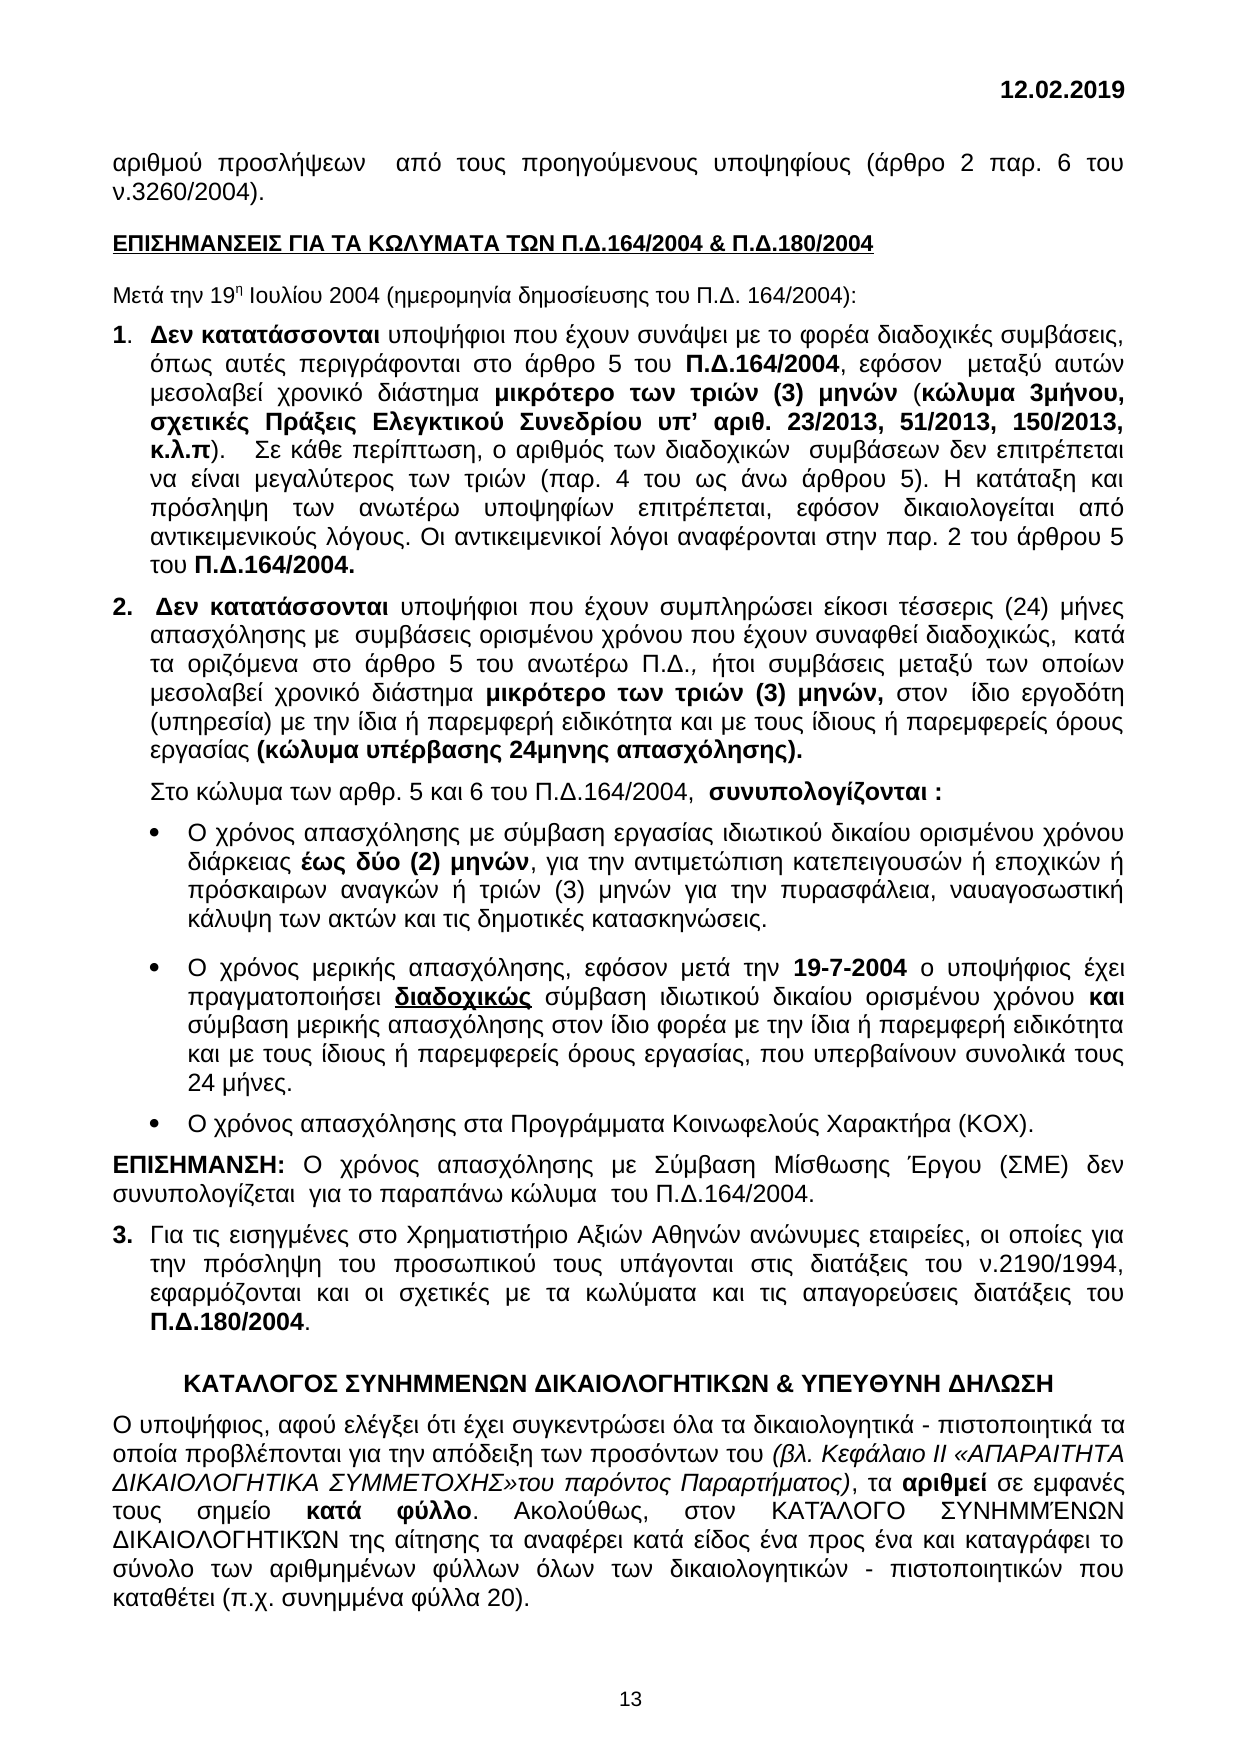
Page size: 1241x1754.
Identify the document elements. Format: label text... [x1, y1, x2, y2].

text ΚΑΤΑΛΟΓΟΣ ΣΥΝΗΜΜΕΝΩΝ ΔΙΚΑΙΟΛΟΓΗΤΙΚΩΝ & ΥΠΕΥΘΥΝΗ ΔΗΛΩΣΗ [112, 1369, 1125, 1397]
list Ο χρόνος απασχόλησης με σύμβαση εργασίας ιδιωτικού δικαίου ορισμένου χρόνου διάρκειας έως δύο (2) μηνών, για την αντιμετώπιση κατεπειγουσών ή εποχικών ή πρόσκαιρων αναγκών ή τριών (3) μηνών για την πυρασφάλεια, ναυαγοσωστική κάλυψη των ακτών και τις δημοτικές κατασκηνώσεις. [150, 818, 1125, 933]
text 2. Δεν κατατάσσονται υποψήφιοι που έχουν συμπληρώσει είκοσι τέσσερις (24) μήνες απασχόλησης με συμβάσεις ορισμένου χρόνου που έχουν συναφθεί διαδοχικώς, κατά τα οριζόμενα στο άρθρο 5 του ανωτέρω Π.Δ., ήτοι συμβάσεις μεταξύ των οποίων μεσολαβεί χρονικό διάστημα μικρότερο των τριών (3) μηνών, στον ίδιο εργοδότη (υπηρεσία) με την ίδια ή παρεμφερή ειδικότητα και με τους ίδιους ή παρεμφερείς όρους εργασίας (κώλυμα υπέρβασης 24μηνης απασχόλησης). [112, 592, 1125, 764]
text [112, 148, 1125, 205]
list Ο χρόνος απασχόλησης στα Προγράμματα Κοινωφελούς Χαρακτήρα (ΚΟΧ). [150, 1109, 1125, 1138]
text 3. Για τις εισηγμένες στο Χρηματιστήριο Αξιών Αθηνών ανώνυμες εταιρείες, οι οποίες για την πρόσληψη του προσωπικού τους υπάγονται στις διατάξεις του ν.2190/1994, εφαρμόζονται και οι σχετικές με τα κωλύματα και τις απαγορεύσεις διατάξεις του Π.Δ.180/2004. [112, 1220, 1125, 1335]
text Μετά την 19η Ιουλίου 2004 (ημερομηνία δημοσίευσης του Π.Δ. 164/2004): [112, 282, 1125, 308]
list Ο χρόνος μερικής απασχόλησης, εφόσον μετά την 19-7-2004 ο υποψήφιος έχει πραγματοποιήσει διαδοχικώς σύμβαση ιδιωτικού δικαίου ορισμένου χρόνου και σύμβαση μερικής απασχόλησης στον ίδιο φορέα με την ίδια ή παρεμφερή ειδικότητα και με τους ίδιους ή παρεμφερείς όρους εργασίας, που υπερβαίνουν συνολικά τους 24 μήνες. [150, 953, 1125, 1097]
text ΕΠΙΣΗΜΑΝΣΗ: Ο χρόνος απασχόλησης με Σύμβαση Μίσθωσης Έργου (ΣΜΕ) δεν συνυπολογίζεται για το παραπάνω κώλυμα του Π.Δ.164/2004. [112, 1150, 1125, 1208]
text 1. Δεν κατατάσσονται υποψήφιοι που έχουν συνάψει με το φορέα διαδοχικές συμβάσεις, όπως αυτές περιγράφονται στο άρθρο 5 του Π.Δ.164/2004, εφόσον μεταξύ αυτών μεσολαβεί χρονικό διάστημα μικρότερο των τριών (3) μηνών (κώλυμα 3μήνου, σχετικές Πράξεις Ελεγκτικού Συνεδρίου υπ’ αριθ. 23/2013, 51/2013, 150/2013, κ.λ.π). Σε κάθε περίπτωση, ο αριθμός των διαδοχικών συμβάσεων δεν επιτρέπεται να είναι μεγαλύτερος των τριών (παρ. 4 του ως άνω άρθρου 5). Η κατάταξη και πρόσληψη των ανωτέρω υποψηφίων επιτρέπεται, εφόσον δικαιολογείται από αντικειμενικούς λόγους. Οι αντικειμενικοί λόγοι αναφέρονται στην παρ. 2 του άρθρου 5 του Π.Δ.164/2004. [112, 320, 1125, 579]
text Ο υποψήφιος, αφού ελέγξει ότι έχει συγκεντρώσει όλα τα δικαιολογητικά - πιστοποιητικά τα οποία προβλέπονται για την απόδειξη των προσόντων του (βλ. Κεφάλαιο ΙΙ «ΑΠΑΡΑΙΤΗΤΑ ΔΙΚΑΙΟΛΟΓΗΤΙΚΑ ΣΥΜΜΕΤΟΧΗΣ»του παρόντος Παραρτήματος), τα αριθμεί σε εμφανές τους σημείο κατά φύλλο. Ακολούθως, στον κατάλογο συνημμένων δικαιολογητικών της αίτησης τα αναφέρει κατά είδος ένα προς ένα και καταγράφει το σύνολο των αριθμημένων φύλλων όλων των δικαιολογητικών - πιστοποιητικών που καταθέτει (π.χ. συνημμένα φύλλα 20). [112, 1410, 1125, 1611]
text ΕΠΙΣΗΜΑΝΣΕΙΣ ΓΙΑ ΤΑ ΚΩΛΥΜΑΤΑ ΤΩΝ Π.Δ.164/2004 & Π.Δ.180/2004 [112, 230, 1125, 257]
text Στο κώλυμα των αρθρ. 5 και 6 του Π.Δ.164/2004, συνυπολογίζονται : [112, 777, 1125, 805]
